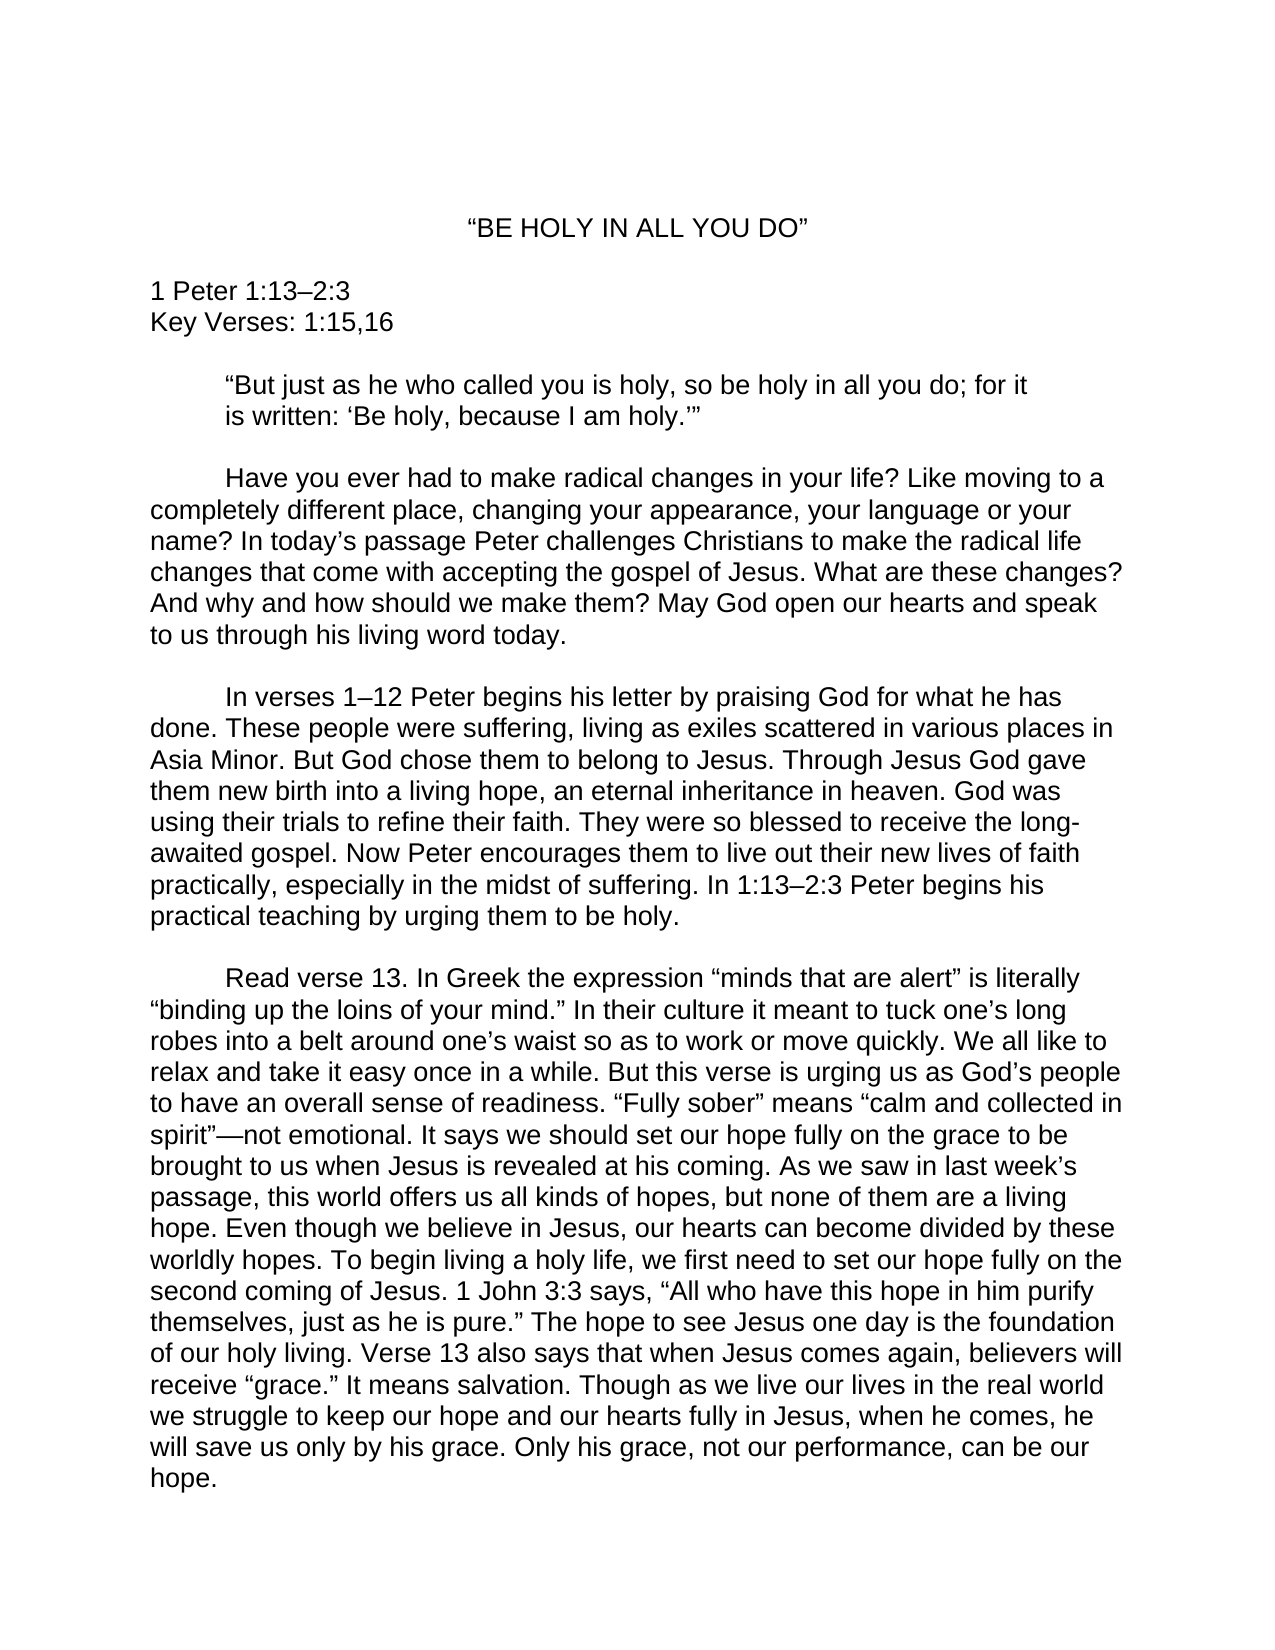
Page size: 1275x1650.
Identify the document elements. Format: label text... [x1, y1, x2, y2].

text Have you ever had to make radical changes in your life? Like moving to a completely different place, changing your appearance, your language or your name? In today’s passage Peter challenges Christians to make the radical life changes that come with accepting the gospel of Jesus. What are these changes? And why and how should we make them? May God open our hearts and speak to us through his living word today. [150, 462, 1125, 650]
text “BE HOLY IN ALL YOU DO” [150, 212, 1125, 244]
text “But just as he who called you is holy, so be holy in all you do; for it is written: ‘Be holy, because I am holy.’” [225, 369, 1050, 431]
text In verses 1–12 Peter begins his letter by praising God for what he has done. These people were suffering, living as exiles scattered in various places in Asia Minor. But God chose them to belong to Jesus. Through Jesus God gave them new birth into a living hope, an eternal inheritance in heaven. God was using their trials to refine their faith. They were so blessed to receive the long-awaited gospel. Now Peter encourages them to live out their new lives of faith practically, especially in the midst of suffering. In 1:13–2:3 Peter begins his practical teaching by urging them to be holy. [150, 681, 1125, 931]
text 1 Peter 1:13–2:3 [150, 275, 1125, 306]
text Read verse 13. In Greek the expression “minds that are alert” is literally “binding up the loins of your mind.” In their culture it meant to tuck one’s long robes into a belt around one’s waist so as to work or move quickly. We all like to relax and take it easy once in a while. But this verse is urging us as God’s people to have an overall sense of readiness. “Fully sober” means “calm and collected in spirit”—not emotional. It says we should set our hope fully on the grace to be brought to us when Jesus is revealed at his coming. As we saw in last week’s passage, this world offers us all kinds of hopes, but none of them are a living hope. Even though we believe in Jesus, our hearts can become divided by these worldly hopes. To begin living a holy life, we first need to set our hope fully on the second coming of Jesus. 1 John 3:3 says, “All who have this hope in him purify themselves, just as he is pure.” The hope to see Jesus one day is the foundation of our holy living. Verse 13 also says that when Jesus comes again, believers will receive “grace.” It means salvation. Though as we live our lives in the real world we struggle to keep our hope and our hearts fully in Jesus, when he comes, he will save us only by his grace. Only his grace, not our performance, can be our hope. [150, 962, 1125, 1494]
text Key Verses: 1:15,16 [150, 306, 1125, 337]
